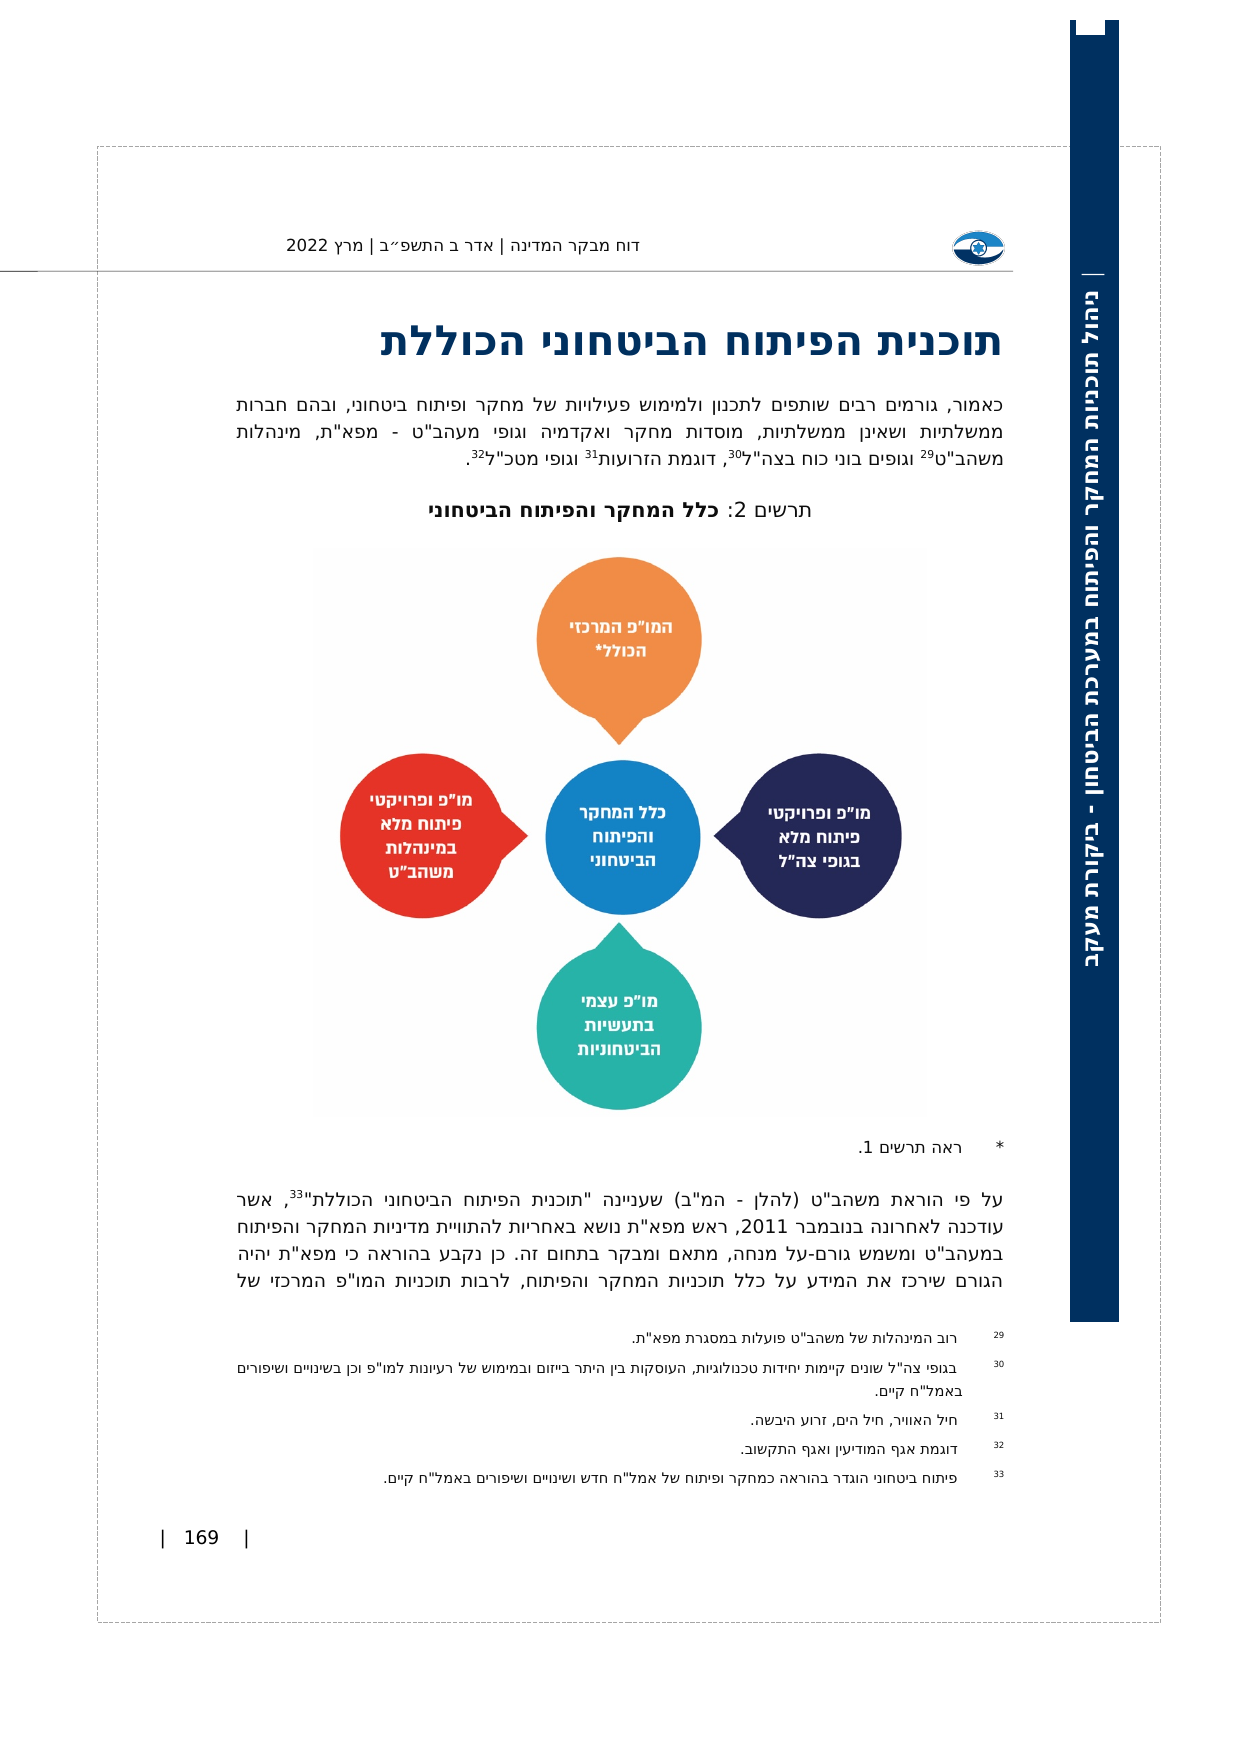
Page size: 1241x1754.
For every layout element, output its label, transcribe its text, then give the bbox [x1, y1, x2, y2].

text כאמור, גורמים רבים שותפים לתכנון ולמימוש פעילויות של מחקר ופיתוח ביטחוני, ובהם חברות ממשלתיות ושאינן ממשלתיות, מוסדות מחקר ואקדמיה וגופי מעהב"ט - מפא"ת, מינהלות משהב"ט וגופים בוני כוח בצה"ל, דוגמת הזרועות וגופי מטכ"ל. [236, 390, 1004, 471]
picture [950, 228, 1007, 268]
picture [313, 548, 927, 1117]
text תרשים 2: כלל המחקר והפיתוח הביטחוני [236, 496, 1004, 523]
text * ראה תרשים 1. [236, 1132, 1004, 1159]
text תוכנית הפיתוח הביטחוני הכוללת [236, 319, 1004, 365]
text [236, 1184, 1004, 1293]
